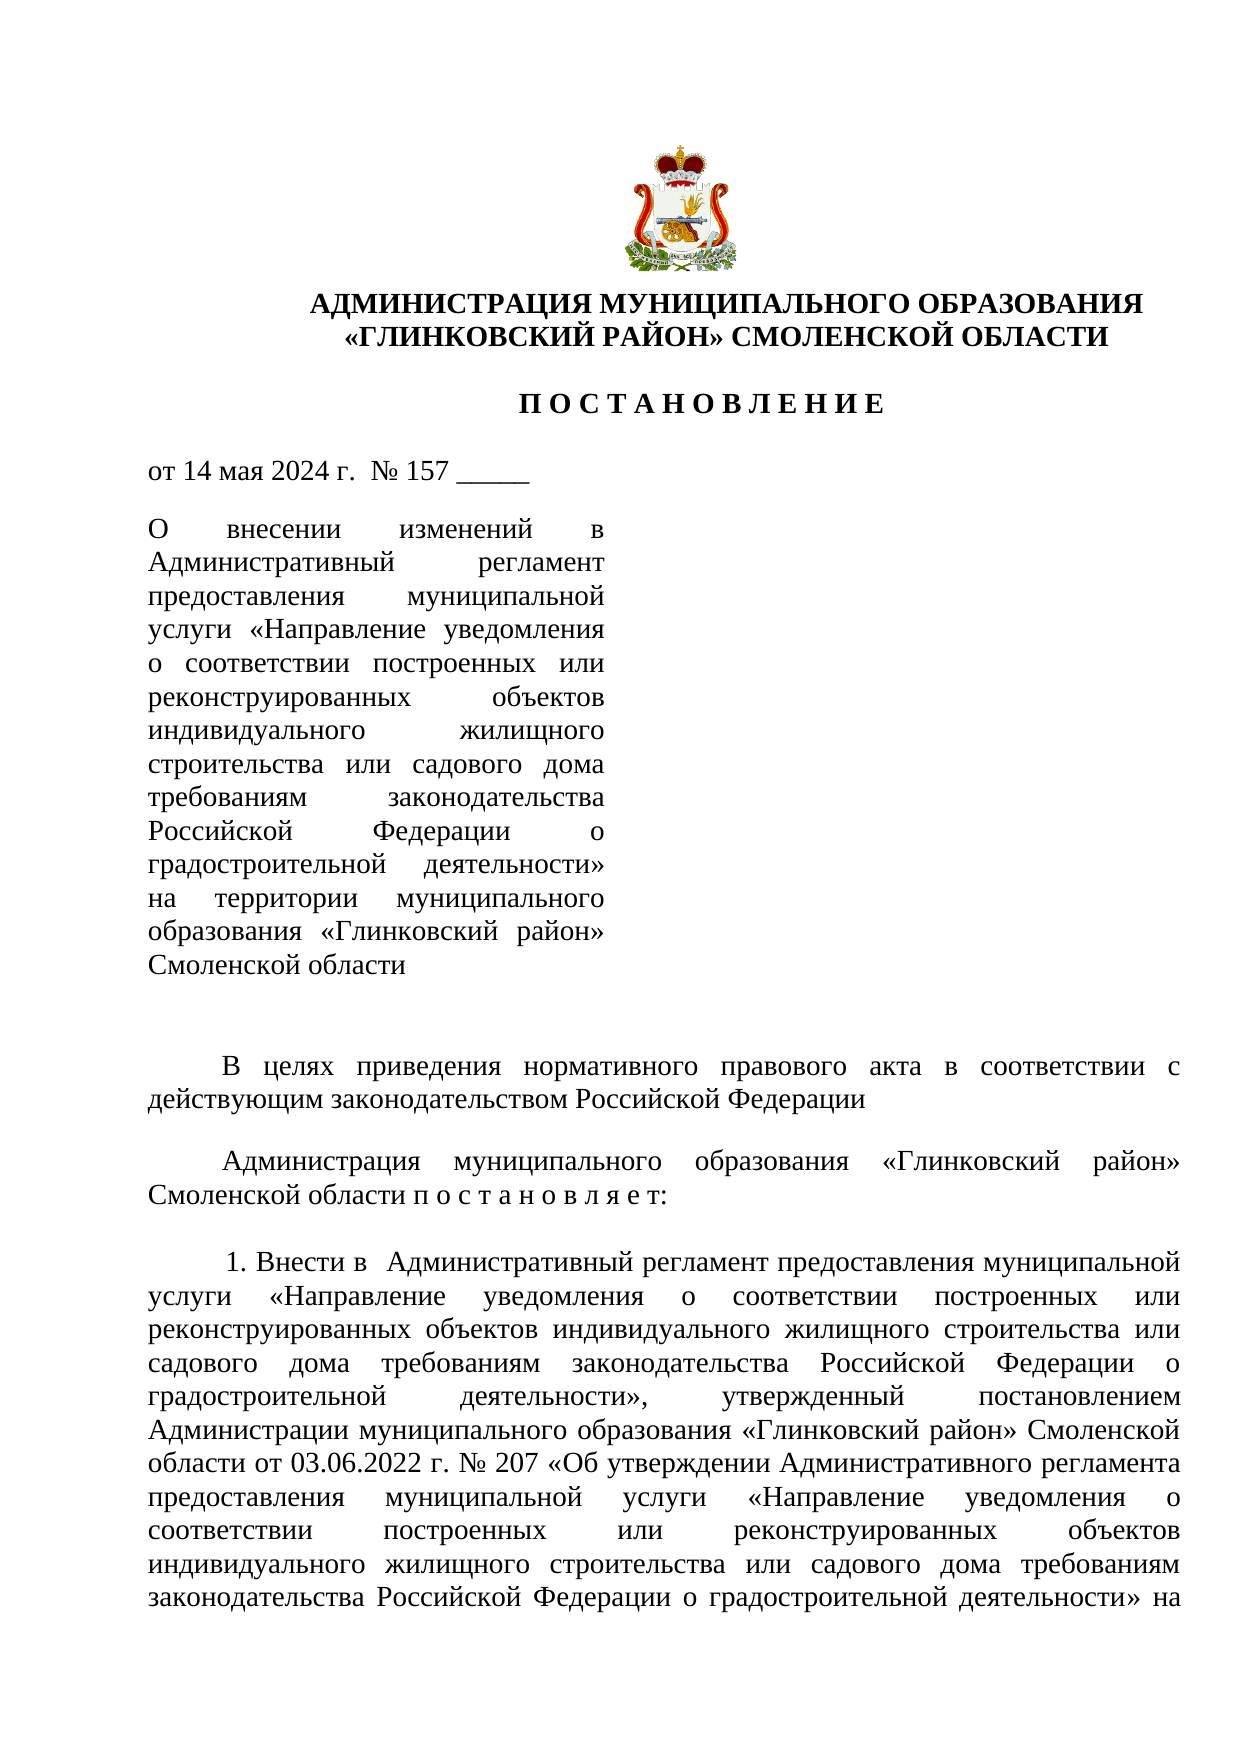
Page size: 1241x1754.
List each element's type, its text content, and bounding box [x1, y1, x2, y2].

subtitle АДМИНИСТРАЦИЯ МУНИЦИПАЛЬНОГО ОБРАЗОВАНИЯ [148, 286, 1231, 319]
picture [623, 143, 738, 272]
text Администрация муниципального образования «Глинковский район» Смоленской области п о с т а н о в л я е т: [148, 1143, 1181, 1211]
text от 14 мая 2024 г. № 157 _____ [148, 453, 1181, 487]
subtitle «ГЛИНКОВСКИЙ район» Смоленской области [148, 319, 1231, 353]
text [148, 1244, 1181, 1613]
table_header О внесении изменений в Административный регламент предоставления муниципальной услуги «Направление уведомления о соответствии построенных или реконструированных объектов индивидуального жилищного строительства или садового дома требованиям законодательства Российской Федерации о градостроительной деятельности» на территории муниципального образования «Глинковский район» Смоленской области [136, 487, 616, 1048]
text П О С Т А Н О В Л Е Н И Е [148, 386, 1181, 420]
text В целях приведения нормативного правового акта в соответствии с действующим законодательством Российской Федерации [148, 1048, 1181, 1115]
